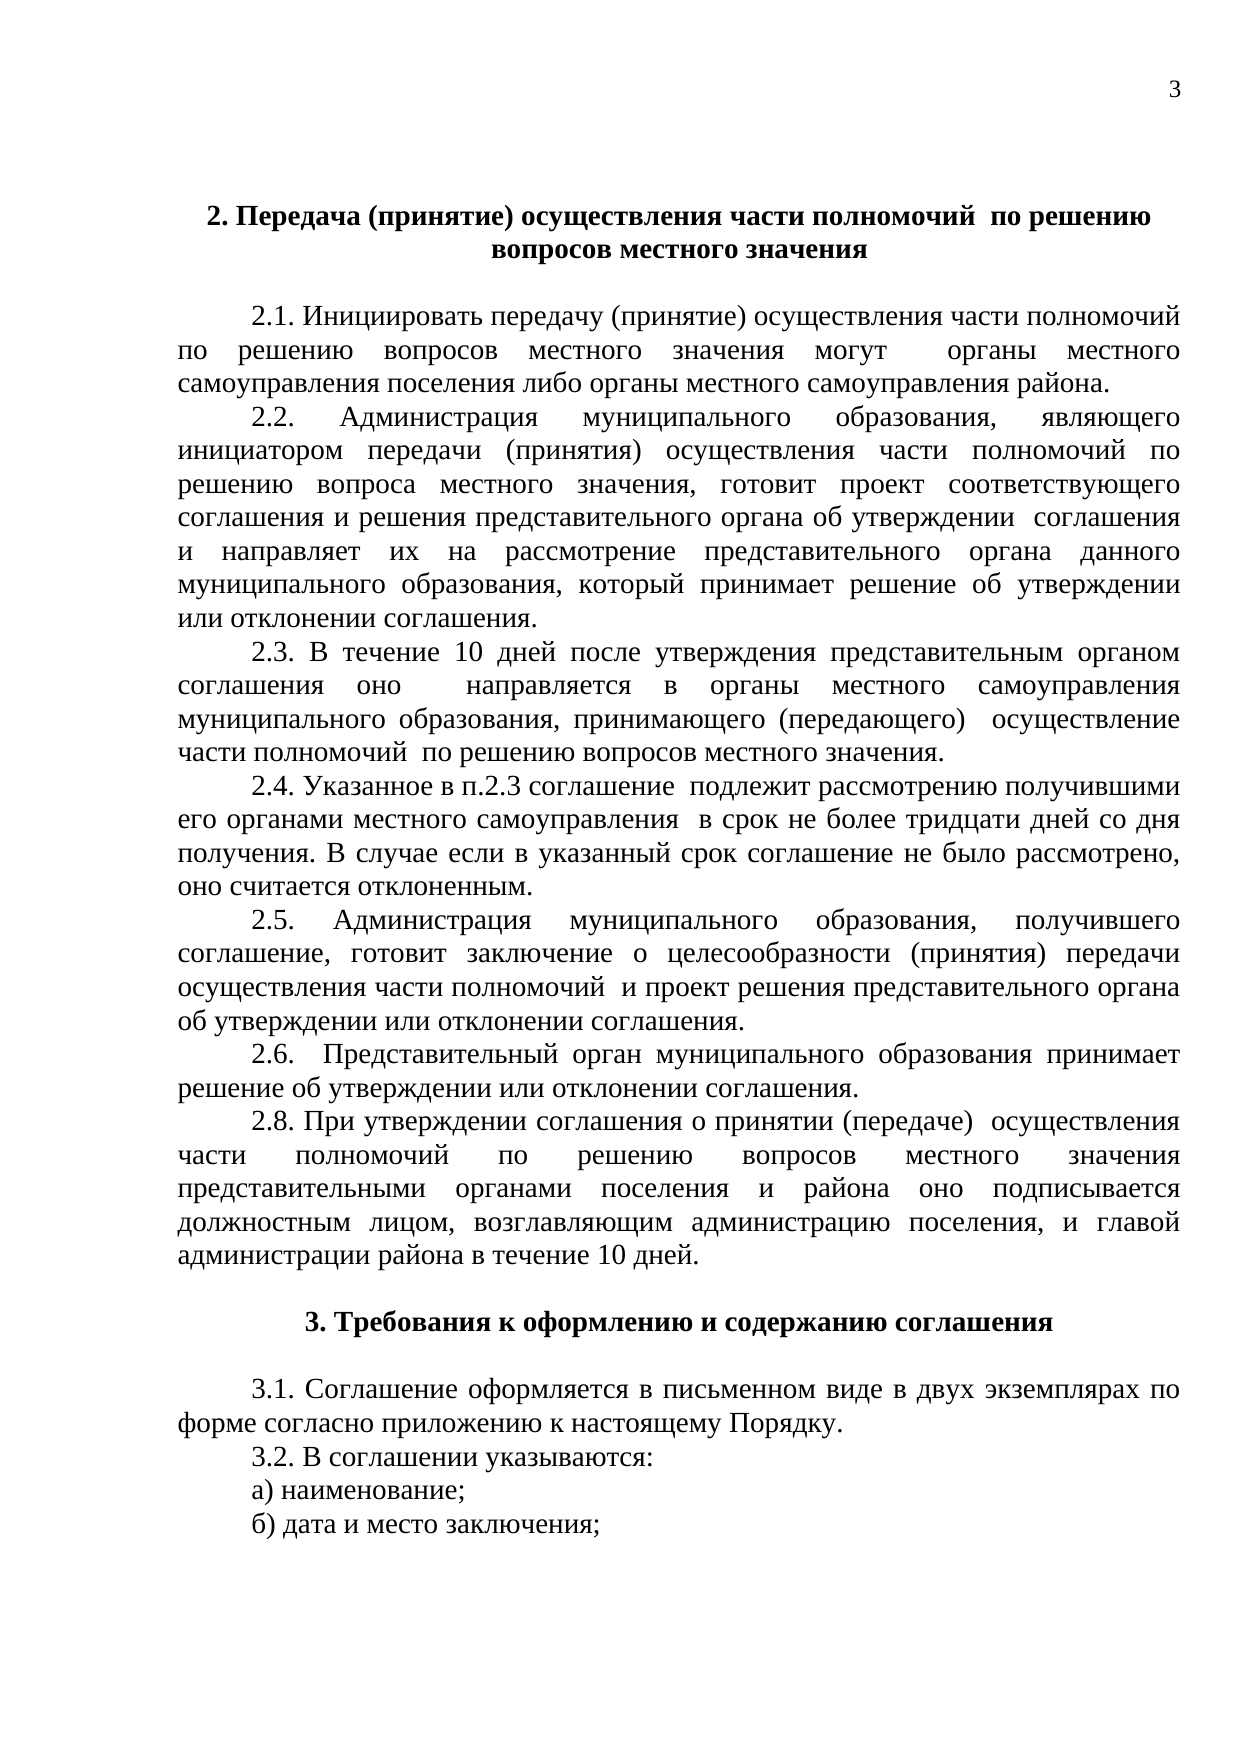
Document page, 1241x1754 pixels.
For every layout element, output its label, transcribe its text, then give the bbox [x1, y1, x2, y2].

text 2.1. Инициировать передачу (принятие) осуществления части полномочий по решению вопросов местного значения могут органы местного самоуправления поселения либо органы местного самоуправления района. [177, 298, 1181, 399]
text 3.2. В соглашении указываются: [177, 1439, 1181, 1472]
text 2. Передача (принятие) осуществления части полномочий по решению вопросов местного значения [177, 198, 1181, 265]
text 3.1. Соглашение оформляется в письменном виде в двух экземплярах по форме согласно приложению к настоящему Порядку. [177, 1372, 1181, 1439]
text 2.2. Администрация муниципального образования, являющего инициатором передачи (принятия) осуществления части полномочий по решению вопроса местного значения, готовит проект соответствующего соглашения и решения представительного органа об утверждении соглашения и направляет их на рассмотрение представительного органа данного муниципального образования, который принимает решение об утверждении или отклонении соглашения. [177, 399, 1181, 634]
text 2.4. Указанное в п.2.3 соглашение подлежит рассмотрению получившими его органами местного самоуправления в срок не более тридцати дней со дня получения. В случае если в указанный срок соглашение не было рассмотрено, оно считается отклоненным. [177, 768, 1181, 902]
text 2.8. При утверждении соглашения о принятии (передаче) осуществления части полномочий по решению вопросов местного значения представительными органами поселения и района оно подписывается должностным лицом, возглавляющим администрацию поселения, и главой администрации района в течение 10 дней. [177, 1103, 1181, 1271]
text б) дата и место заключения; [177, 1506, 1181, 1539]
text а) наименование; [177, 1472, 1181, 1506]
text 2.6. Представительный орган муниципального образования принимает решение об утверждении или отклонении соглашения. [177, 1036, 1181, 1103]
text 2.5. Администрация муниципального образования, получившего соглашение, готовит заключение о целесообразности (принятия) передачи осуществления части полномочий и проект решения представительного органа об утверждении или отклонении соглашения. [177, 902, 1181, 1036]
text 3. Требования к оформлению и содержанию соглашения [177, 1304, 1181, 1338]
text 2.3. В течение 10 дней после утверждения представительным органом соглашения оно направляется в органы местного самоуправления муниципального образования, принимающего (передающего) осуществление части полномочий по решению вопросов местного значения. [177, 634, 1181, 768]
